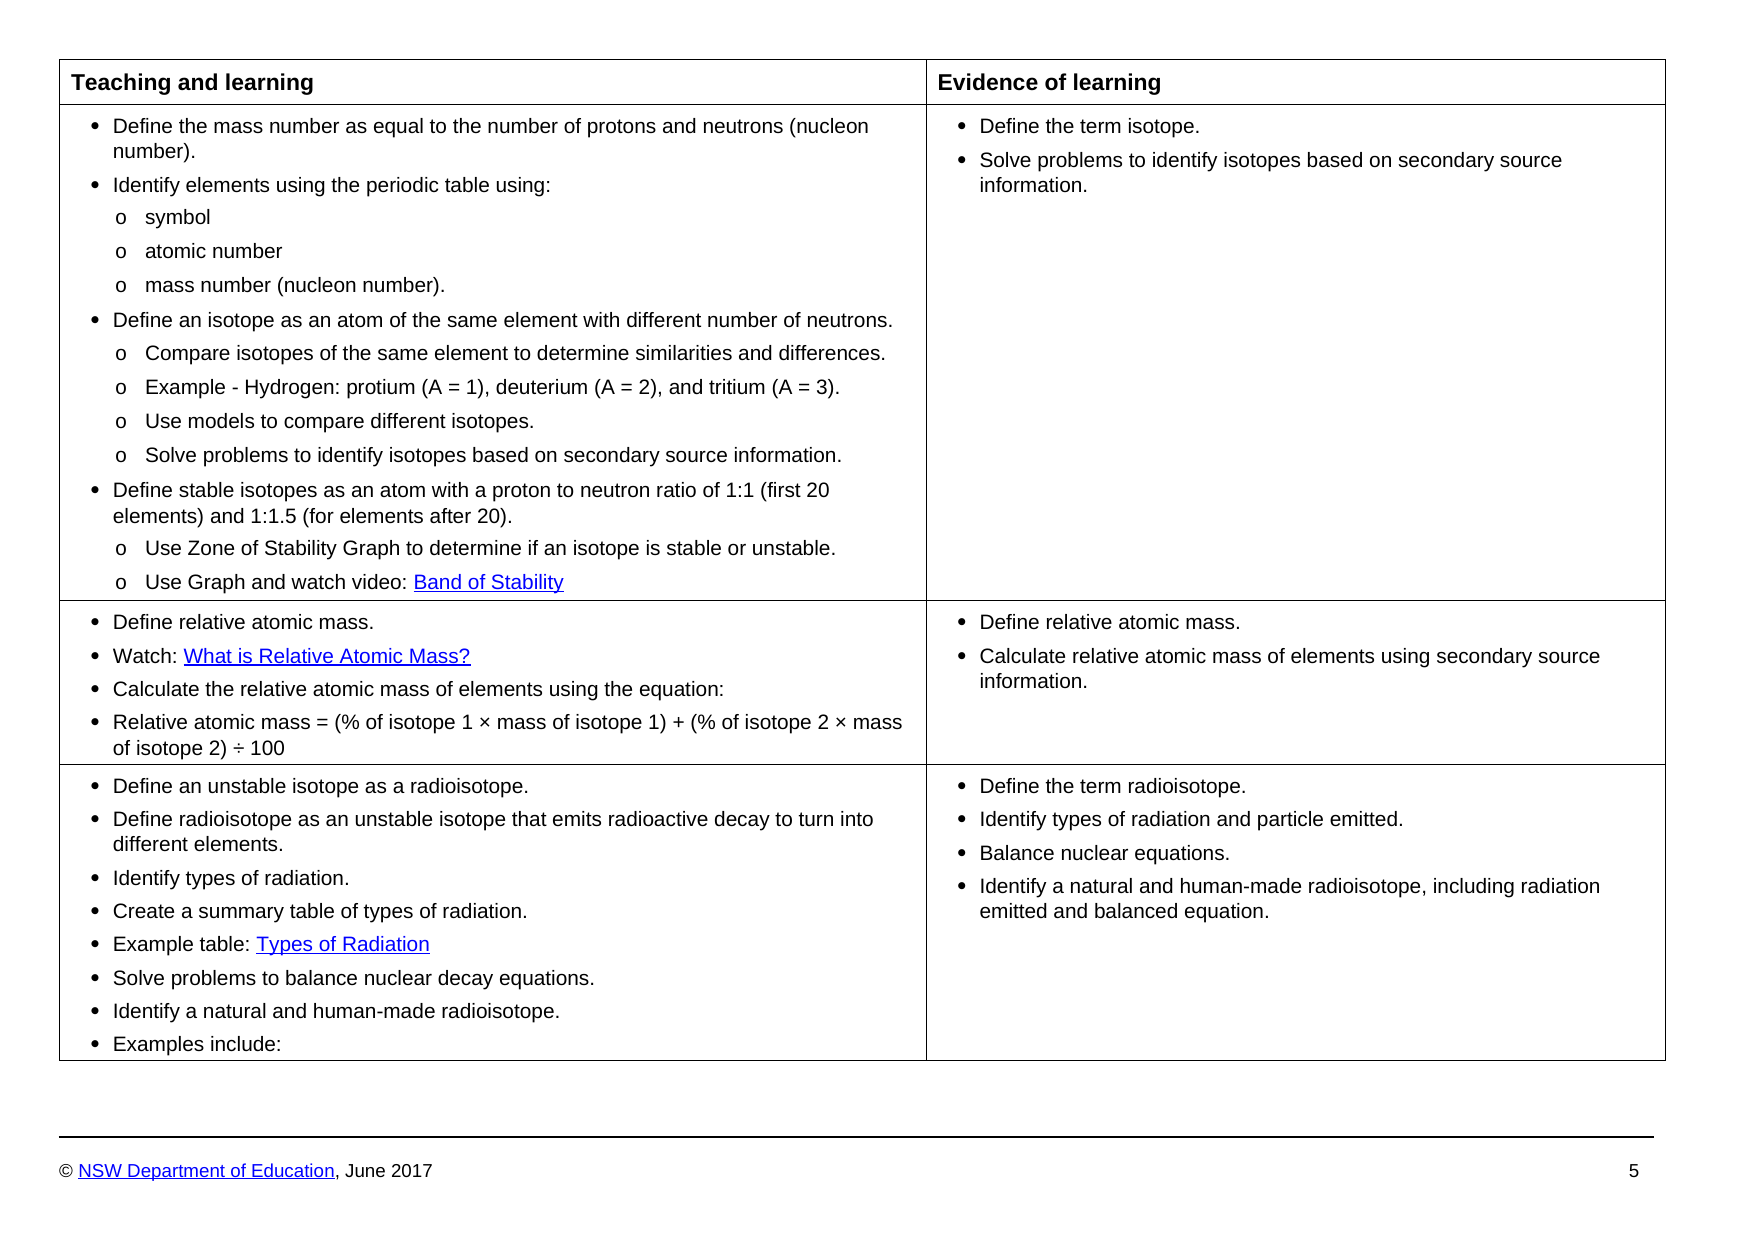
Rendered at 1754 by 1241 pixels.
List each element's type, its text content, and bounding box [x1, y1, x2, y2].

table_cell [927, 765, 1665, 1060]
table_header Evidence of learning [927, 60, 1665, 104]
table_header Teaching and learning [60, 60, 926, 104]
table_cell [60, 765, 926, 1060]
table_cell Define relative atomic mass. Watch: What is Relative Atomic Mass? Calculate the relative atomic mass of elements using the equation: Relative atomic mass = (% of isotope 1 × mass of isotope 1) + (% of isotope 2 × mass of isotope 2) ÷ 100 [60, 601, 926, 763]
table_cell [60, 105, 926, 600]
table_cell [927, 105, 1665, 600]
table_cell Define relative atomic mass. Calculate relative atomic mass of elements using secondary source information. [927, 601, 1665, 763]
